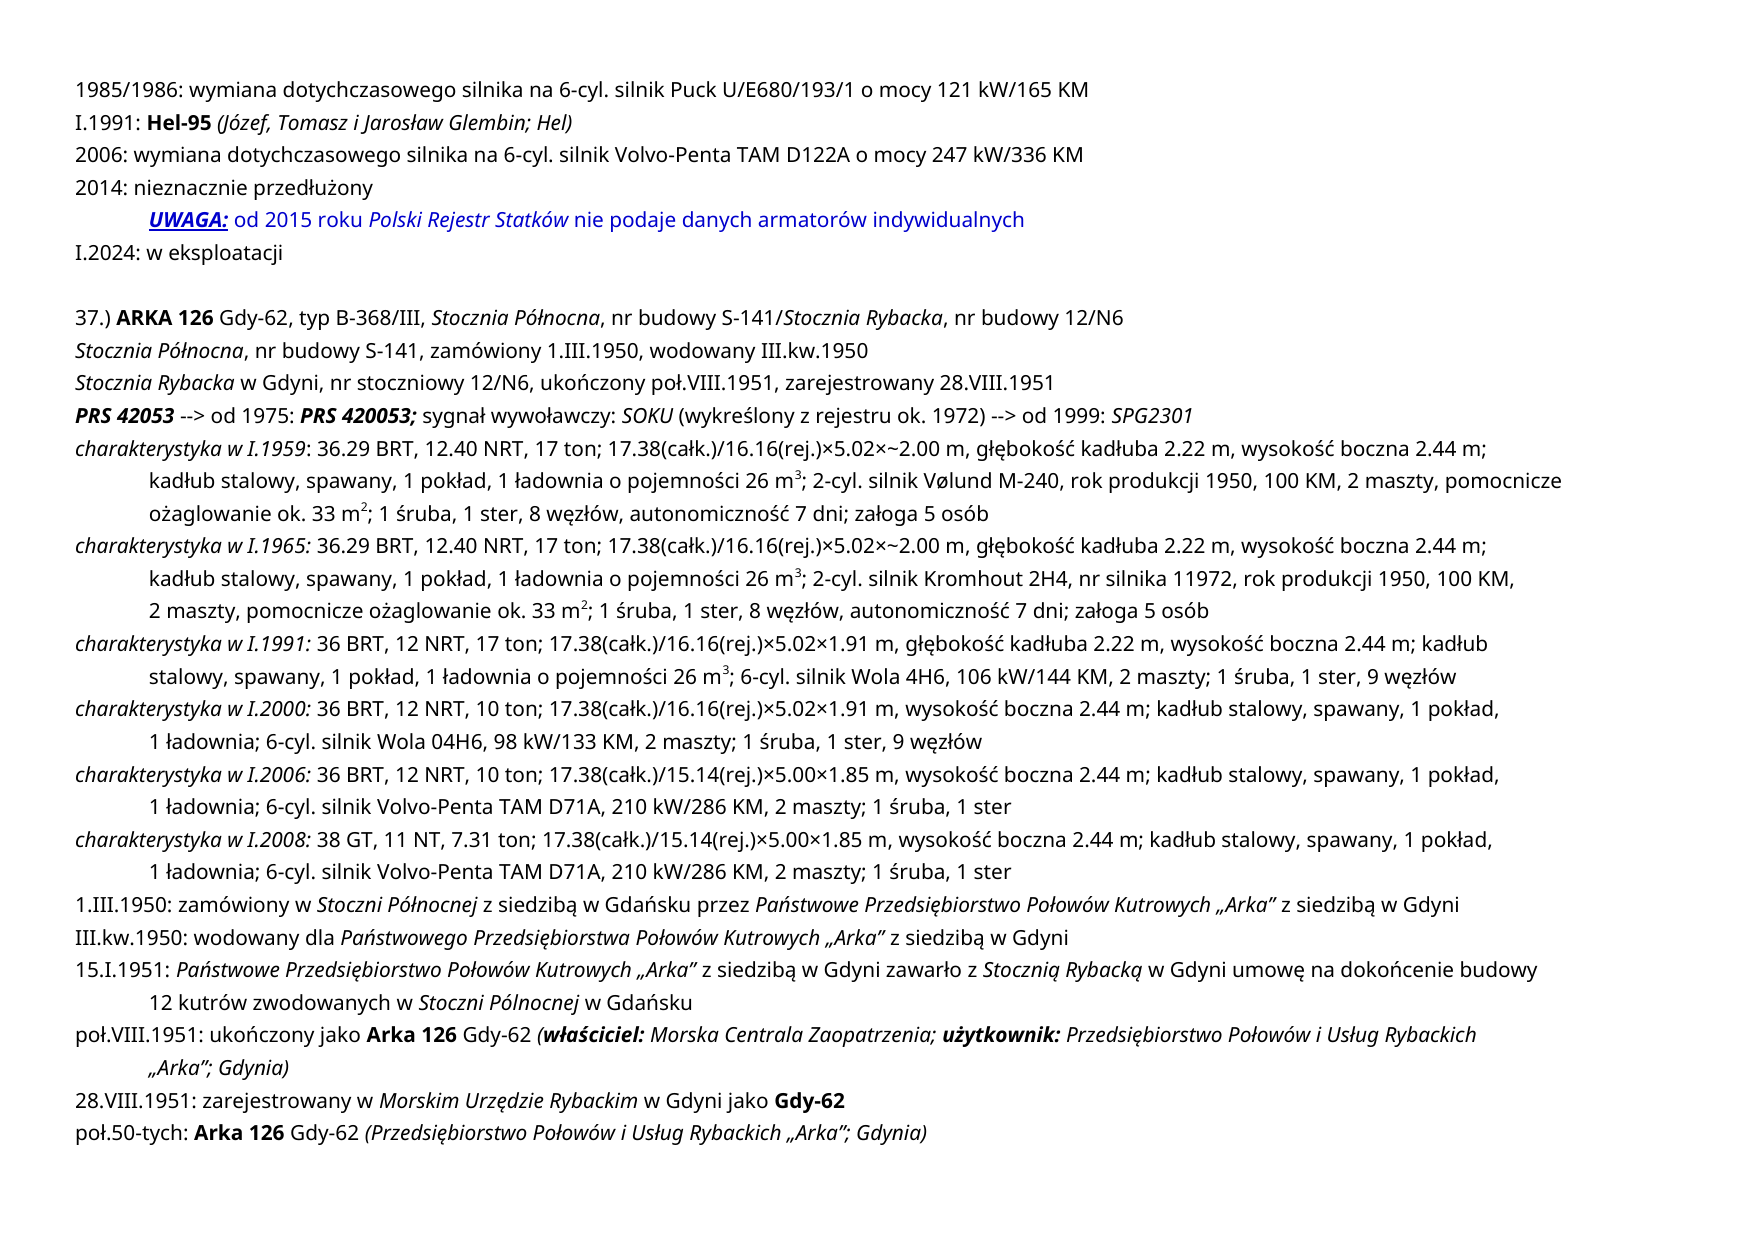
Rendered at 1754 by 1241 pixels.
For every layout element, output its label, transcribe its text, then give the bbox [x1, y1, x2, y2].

text poł.50-tych: Arka 126 Gdy-62 (Przedsiębiorstwo Połowów i Usług Rybackich „Arka”; Gdynia) [75, 1118, 1679, 1147]
text stalowy, spawany, 1 pokład, 1 ładownia o pojemności 26 m3; 6-cyl. silnik Wola 4H6, 106 kW/144 KM, 2 maszty; 1 śruba, 1 ster, 9 węzłów [75, 662, 1679, 690]
text charakterystyka w I.2006: 36 BRT, 12 NRT, 10 ton; 17.38(całk.)/15.14(rej.)×5.00×1.85 m, wysokość boczna 2.44 m; kadłub stalowy, spawany, 1 pokład, [75, 760, 1679, 788]
text 1 ładownia; 6-cyl. silnik Volvo-Penta TAM D71A, 210 kW/286 KM, 2 maszty; 1 śruba, 1 ster [75, 857, 1679, 886]
text „Arka”; Gdynia) [75, 1053, 1679, 1082]
text III.kw.1950: wodowany dla Państwowego Przedsiębiorstwa Połowów Kutrowych „Arka” z siedzibą w Gdyni [75, 923, 1679, 951]
text kadłub stalowy, spawany, 1 pokład, 1 ładownia o pojemności 26 m3; 2-cyl. silnik Vølund M-240, rok produkcji 1950, 100 KM, 2 maszty, pomocnicze ożaglowanie ok. 33 m2; 1 śruba, 1 ster, 8 węzłów, autonomiczność 7 dni; załoga 5 osób [149, 466, 1679, 527]
text 2006: wymiana dotychczasowego silnika na 6-cyl. silnik Volvo-Penta TAM D122A o mocy 247 kW/336 KM [75, 140, 1679, 169]
text poł.VIII.1951: ukończony jako Arka 126 Gdy-62 (właściciel: Morska Centrala Zaopatrzenia; użytkownik: Przedsiębiorstwo Połowów i Usług Rybackich [75, 1021, 1679, 1049]
text I.2024: w eksploatacji [75, 238, 1679, 266]
text charakterystyka w I.1965: 36.29 BRT, 12.40 NRT, 17 ton; 17.38(całk.)/16.16(rej.)×5.02×~2.00 m, głębokość kadłuba 2.22 m, wysokość boczna 2.44 m; [75, 531, 1679, 560]
text 1 ładownia; 6-cyl. silnik Wola 04H6, 98 kW/133 KM, 2 maszty; 1 śruba, 1 ster, 9 węzłów [75, 727, 1679, 756]
text Stocznia Północna, nr budowy S-141, zamówiony 1.III.1950, wodowany III.kw.1950 [75, 336, 1679, 364]
text UWAGA: od 2015 roku Polski Rejestr Statków nie podaje danych armatorów indywidualnych [75, 205, 1679, 234]
text charakterystyka w I.1959: 36.29 BRT, 12.40 NRT, 17 ton; 17.38(całk.)/16.16(rej.)×5.02×~2.00 m, głębokość kadłuba 2.22 m, wysokość boczna 2.44 m; [75, 434, 1679, 462]
text Stocznia Rybacka w Gdyni, nr stoczniowy 12/N6, ukończony poł.VIII.1951, zarejestrowany 28.VIII.1951 [75, 368, 1679, 397]
text charakterystyka w I.2000: 36 BRT, 12 NRT, 10 ton; 17.38(całk.)/16.16(rej.)×5.02×1.91 m, wysokość boczna 2.44 m; kadłub stalowy, spawany, 1 pokład, [75, 694, 1679, 723]
text 2 maszty, pomocnicze ożaglowanie ok. 33 m2; 1 śruba, 1 ster, 8 węzłów, autonomiczność 7 dni; załoga 5 osób [149, 597, 1679, 625]
text I.1991: Hel-95 (Józef, Tomasz i Jarosław Glembin; Hel) [75, 108, 1679, 136]
text charakterystyka w I.1991: 36 BRT, 12 NRT, 17 ton; 17.38(całk.)/16.16(rej.)×5.02×1.91 m, głębokość kadłuba 2.22 m, wysokość boczna 2.44 m; kadłub [75, 629, 1679, 658]
text 15.I.1951: Państwowe Przedsiębiorstwo Połowów Kutrowych „Arka” z siedzibą w Gdyni zawarło z Stocznią Rybacką w Gdyni umowę na dokońcenie budowy [75, 955, 1679, 984]
text 12 kutrów zwodowanych w Stoczni Pólnocnej w Gdańsku [75, 988, 1679, 1016]
text kadłub stalowy, spawany, 1 pokład, 1 ładownia o pojemności 26 m3; 2-cyl. silnik Kromhout 2H4, nr silnika 11972, rok produkcji 1950, 100 KM, [149, 564, 1679, 592]
text 1.III.1950: zamówiony w Stoczni Północnej z siedzibą w Gdańsku przez Państwowe Przedsiębiorstwo Połowów Kutrowych „Arka” z siedzibą w Gdyni [75, 890, 1679, 918]
text 1 ładownia; 6-cyl. silnik Volvo-Penta TAM D71A, 210 kW/286 KM, 2 maszty; 1 śruba, 1 ster [75, 792, 1679, 821]
text 28.VIII.1951: zarejestrowany w Morskim Urzędzie Rybackim w Gdyni jako Gdy-62 [75, 1086, 1679, 1114]
text 37.) ARKA 126 Gdy-62, typ B-368/III, Stocznia Północna, nr budowy S-141/Stocznia Rybacka, nr budowy 12/N6 [75, 303, 1679, 332]
text charakterystyka w I.2008: 38 GT, 11 NT, 7.31 ton; 17.38(całk.)/15.14(rej.)×5.00×1.85 m, wysokość boczna 2.44 m; kadłub stalowy, spawany, 1 pokład, [75, 825, 1679, 853]
text 1985/1986: wymiana dotychczasowego silnika na 6-cyl. silnik Puck U/E680/193/1 o mocy 121 kW/165 KM [75, 75, 1679, 103]
text PRS 42053 --> od 1975: PRS 420053; sygnał wywoławczy: SOKU (wykreślony z rejestru ok. 1972) --> od 1999: SPG2301 [75, 401, 1679, 429]
text 2014: nieznacznie przedłużony [75, 173, 1679, 201]
